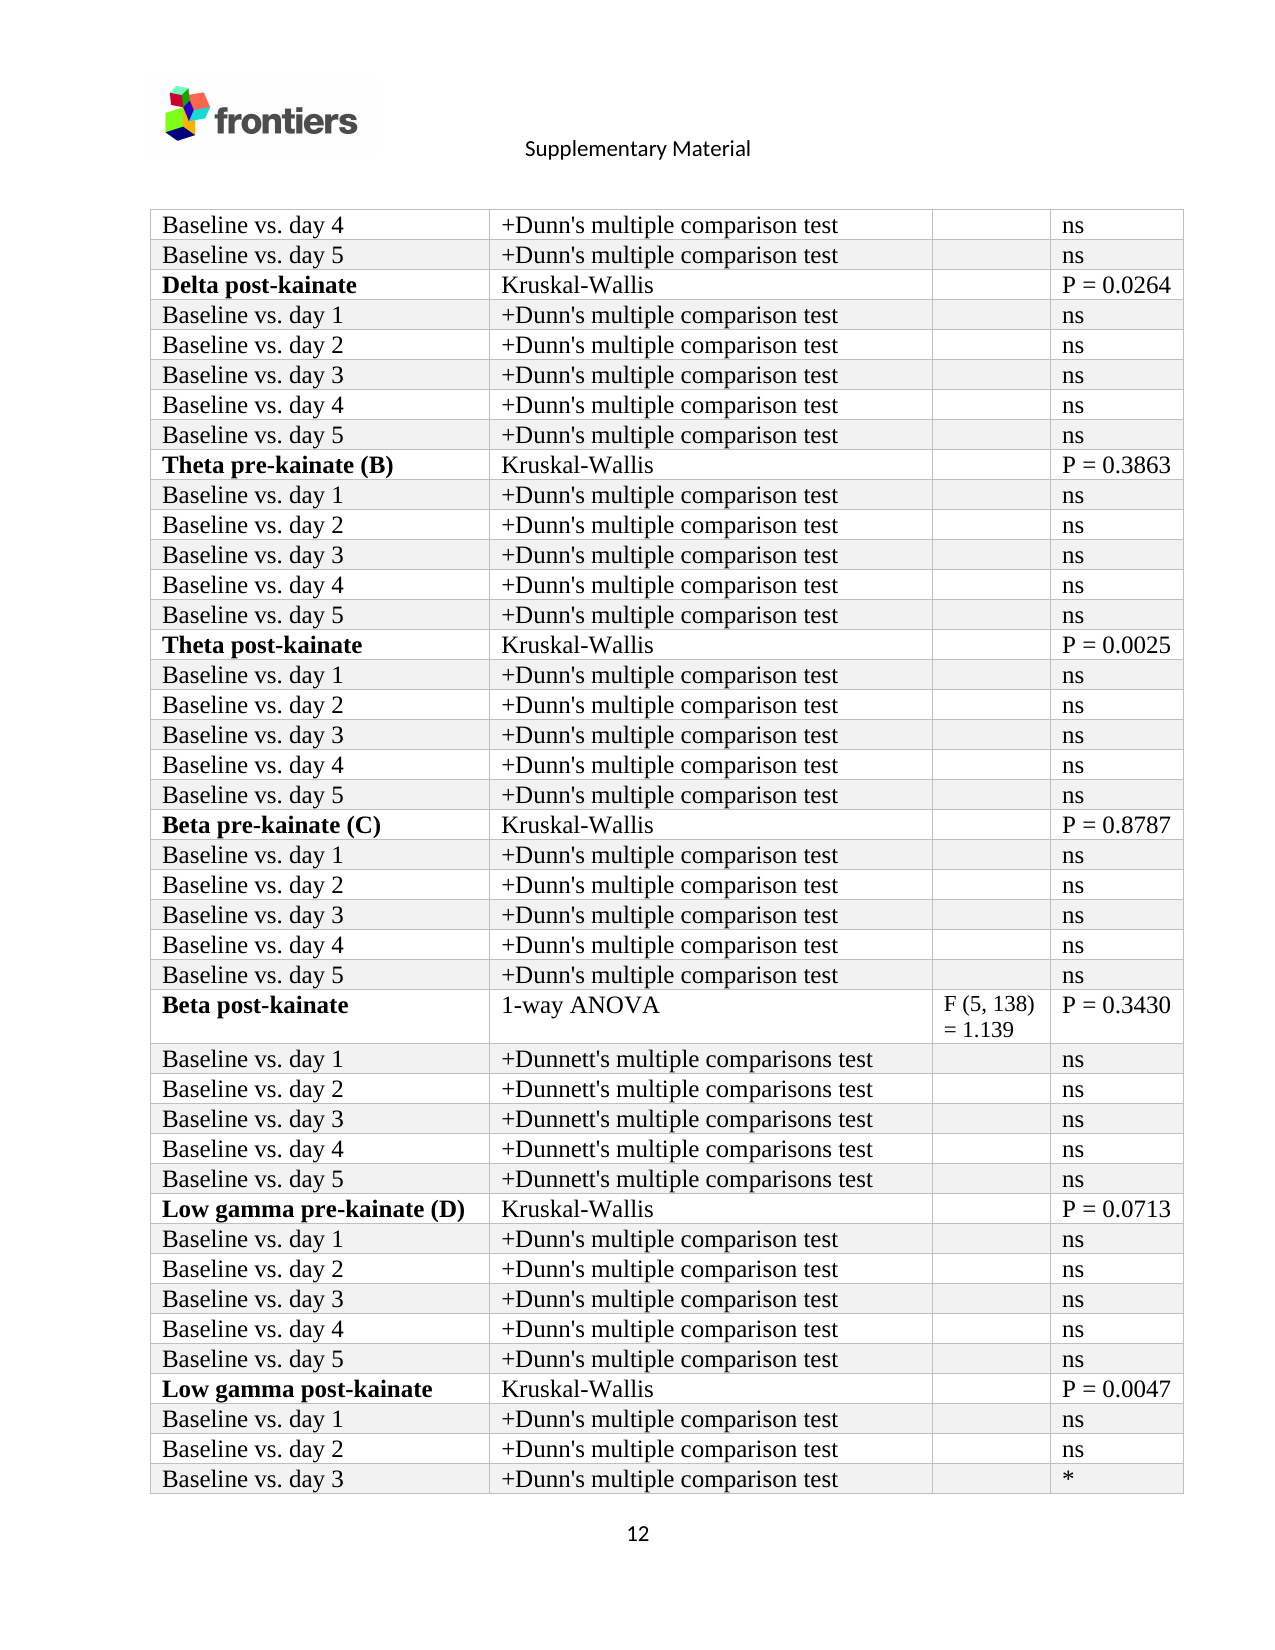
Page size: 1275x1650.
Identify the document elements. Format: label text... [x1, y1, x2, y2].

table_cell [933, 750, 1050, 779]
table_cell +Dunn's multiple comparison test [490, 510, 932, 539]
table_cell P = 0.0025 [1051, 630, 1183, 659]
table_cell ns [1051, 750, 1183, 779]
table_cell +Dunn's multiple comparison test [490, 600, 932, 629]
table_cell +Dunn's multiple comparison test [490, 780, 932, 809]
table_cell P = 0.0047 [1051, 1374, 1183, 1403]
table_cell [933, 270, 1050, 299]
table_cell [933, 1434, 1050, 1463]
table_cell Baseline vs. day 3 [151, 1104, 489, 1133]
table_cell +Dunn's multiple comparison test [490, 420, 932, 449]
table_cell Baseline vs. day 2 [151, 870, 489, 899]
table_cell [933, 840, 1050, 869]
table_cell Baseline vs. day 1 [151, 1044, 489, 1073]
table_cell P = 0.0713 [1051, 1194, 1183, 1223]
table_cell [933, 480, 1050, 509]
table_cell [933, 1344, 1050, 1373]
table_cell +Dunn's multiple comparison test [490, 840, 932, 869]
table_cell [933, 1134, 1050, 1163]
table_cell ns [1051, 930, 1183, 959]
table_cell +Dunn's multiple comparison test [490, 1464, 932, 1493]
table_cell ns [1051, 480, 1183, 509]
table_cell Baseline vs. day 3 [151, 540, 489, 569]
table_cell [933, 870, 1050, 899]
table_cell [933, 810, 1050, 839]
table_cell Baseline vs. day 4 [151, 1314, 489, 1343]
table_cell Baseline vs. day 5 [151, 780, 489, 809]
table_cell Low gamma pre-kainate (D) [151, 1194, 489, 1223]
table_cell P = 0.3863 [1051, 450, 1183, 479]
table_cell [933, 1104, 1050, 1133]
table_cell +Dunnett's multiple comparisons test [490, 1044, 932, 1073]
table_cell +Dunn's multiple comparison test [490, 1224, 932, 1253]
table_cell +Dunn's multiple comparison test [490, 1314, 932, 1343]
table_cell [933, 960, 1050, 989]
table_cell [933, 1404, 1050, 1433]
table_cell ns [1051, 1254, 1183, 1283]
table_cell Baseline vs. day 1 [151, 1224, 489, 1253]
table_cell ns [1051, 720, 1183, 749]
table_cell +Dunn's multiple comparison test [490, 240, 932, 269]
table_cell ns [1051, 1074, 1183, 1103]
table_cell [933, 1044, 1050, 1073]
table_cell ns [1051, 1344, 1183, 1373]
table_cell Baseline vs. day 5 [151, 1164, 489, 1193]
table_cell ns [1051, 360, 1183, 389]
table_cell [933, 420, 1050, 449]
table_cell Baseline vs. day 5 [151, 1344, 489, 1373]
table_cell ns [1051, 390, 1183, 419]
table_cell +Dunn's multiple comparison test [490, 750, 932, 779]
table_cell +Dunn's multiple comparison test [490, 720, 932, 749]
table_cell P = 0.8787 [1051, 810, 1183, 839]
table_cell ns [1051, 330, 1183, 359]
table_cell ns [1051, 540, 1183, 569]
table_cell Beta pre-kainate (C) [151, 810, 489, 839]
table_cell +Dunn's multiple comparison test [490, 300, 932, 329]
table_cell ns [1051, 240, 1183, 269]
table_cell [933, 390, 1050, 419]
table_cell +Dunnett's multiple comparisons test [490, 1074, 932, 1103]
table_cell Baseline vs. day 1 [151, 480, 489, 509]
table_cell Baseline vs. day 3 [151, 1284, 489, 1313]
table_cell ns [1051, 600, 1183, 629]
table_cell [933, 570, 1050, 599]
table_cell ns [1051, 1284, 1183, 1313]
table_cell Beta post-kainate [151, 990, 489, 1043]
table_cell ns [1051, 900, 1183, 929]
table_cell ns [1051, 870, 1183, 899]
table_cell ns [1051, 210, 1183, 239]
table_cell [933, 1194, 1050, 1223]
table_cell 1-way ANOVA [490, 990, 932, 1043]
table_cell [933, 240, 1050, 269]
table_cell +Dunnett's multiple comparisons test [490, 1134, 932, 1163]
table_cell Baseline vs. day 5 [151, 240, 489, 269]
table_cell Baseline vs. day 2 [151, 330, 489, 359]
table_cell +Dunn's multiple comparison test [490, 1434, 932, 1463]
table_cell Baseline vs. day 3 [151, 1464, 489, 1493]
table_cell ns [1051, 420, 1183, 449]
table_cell [933, 600, 1050, 629]
table_cell Baseline vs. day 2 [151, 1074, 489, 1103]
table_cell Kruskal-Wallis [490, 1374, 932, 1403]
table_cell [933, 900, 1050, 929]
table_cell [933, 510, 1050, 539]
table_cell +Dunn's multiple comparison test [490, 480, 932, 509]
table_cell ns [1051, 780, 1183, 809]
table_cell Baseline vs. day 5 [151, 420, 489, 449]
table_cell ns [1051, 840, 1183, 869]
table_cell Baseline vs. day 2 [151, 1254, 489, 1283]
table_cell ns [1051, 1164, 1183, 1193]
table_cell +Dunnett's multiple comparisons test [490, 1164, 932, 1193]
table_cell ns [1051, 1434, 1183, 1463]
table_cell [933, 1314, 1050, 1343]
table_cell Baseline vs. day 2 [151, 510, 489, 539]
table_cell Baseline vs. day 2 [151, 690, 489, 719]
table_cell +Dunn's multiple comparison test [490, 960, 932, 989]
table_cell Baseline vs. day 4 [151, 570, 489, 599]
table_cell +Dunn's multiple comparison test [490, 690, 932, 719]
table_cell [933, 1374, 1050, 1403]
table_cell [933, 780, 1050, 809]
table_cell ns [1051, 1224, 1183, 1253]
table_cell [933, 930, 1050, 959]
table_cell Baseline vs. day 4 [151, 1134, 489, 1163]
table_cell Theta pre-kainate (B) [151, 450, 489, 479]
table_cell +Dunn's multiple comparison test [490, 1254, 932, 1283]
table_cell P = 0.3430 [1051, 990, 1183, 1043]
table_cell +Dunn's multiple comparison test [490, 870, 932, 899]
table_cell +Dunn's multiple comparison test [490, 1284, 932, 1313]
table_cell +Dunn's multiple comparison test [490, 540, 932, 569]
table_cell [933, 300, 1050, 329]
table_cell +Dunn's multiple comparison test [490, 900, 932, 929]
table_cell Baseline vs. day 4 [151, 750, 489, 779]
table_cell +Dunn's multiple comparison test [490, 360, 932, 389]
table_cell [933, 660, 1050, 689]
table_cell [933, 1224, 1050, 1253]
table_cell [933, 630, 1050, 659]
table_cell [933, 450, 1050, 479]
table_cell ns [1051, 570, 1183, 599]
table_cell [933, 720, 1050, 749]
table_cell Baseline vs. day 1 [151, 1404, 489, 1433]
table_cell Kruskal-Wallis [490, 630, 932, 659]
table_cell Baseline vs. day 4 [151, 390, 489, 419]
table_cell ns [1051, 1134, 1183, 1163]
table_cell Baseline vs. day 4 [151, 930, 489, 959]
table_cell +Dunn's multiple comparison test [490, 930, 932, 959]
table_cell F (5, 138) = 1.139 [933, 990, 1050, 1043]
table_cell +Dunn's multiple comparison test [490, 1404, 932, 1433]
table_cell Baseline vs. day 5 [151, 600, 489, 629]
table_cell +Dunn's multiple comparison test [490, 570, 932, 599]
table_cell Kruskal-Wallis [490, 810, 932, 839]
table_cell * [1051, 1464, 1183, 1493]
table_cell [933, 690, 1050, 719]
table_cell [933, 1284, 1050, 1313]
table_cell Kruskal-Wallis [490, 270, 932, 299]
table_cell P = 0.0264 [1051, 270, 1183, 299]
table_cell Baseline vs. day 2 [151, 1434, 489, 1463]
table_cell Baseline vs. day 5 [151, 960, 489, 989]
table_cell ns [1051, 660, 1183, 689]
table_cell Baseline vs. day 3 [151, 900, 489, 929]
table_cell [933, 1254, 1050, 1283]
table_cell [933, 540, 1050, 569]
table_cell +Dunn's multiple comparison test [490, 1344, 932, 1373]
table_cell ns [1051, 960, 1183, 989]
table_cell [933, 360, 1050, 389]
picture [150, 75, 377, 157]
table_cell ns [1051, 1104, 1183, 1133]
table_cell Kruskal-Wallis [490, 450, 932, 479]
table_cell ns [1051, 1314, 1183, 1343]
table_cell +Dunnett's multiple comparisons test [490, 1104, 932, 1133]
table_cell +Dunn's multiple comparison test [490, 660, 932, 689]
table_cell +Dunn's multiple comparison test [490, 330, 932, 359]
table_cell Baseline vs. day 4 [151, 210, 489, 239]
table_cell Baseline vs. day 1 [151, 660, 489, 689]
table_cell [933, 330, 1050, 359]
table_cell Baseline vs. day 3 [151, 360, 489, 389]
table_cell +Dunn's multiple comparison test [490, 210, 932, 239]
table_cell [933, 1074, 1050, 1103]
table_cell Baseline vs. day 3 [151, 720, 489, 749]
table_cell Kruskal-Wallis [490, 1194, 932, 1223]
table_cell ns [1051, 1404, 1183, 1433]
table_cell [933, 210, 1050, 239]
table_cell Theta post-kainate [151, 630, 489, 659]
table_cell ns [1051, 690, 1183, 719]
table_cell Delta post-kainate [151, 270, 489, 299]
table_cell ns [1051, 300, 1183, 329]
table_cell [933, 1164, 1050, 1193]
table_cell +Dunn's multiple comparison test [490, 390, 932, 419]
table_cell Baseline vs. day 1 [151, 300, 489, 329]
table_cell ns [1051, 1044, 1183, 1073]
table_cell Baseline vs. day 1 [151, 840, 489, 869]
table_cell [933, 1464, 1050, 1493]
table_cell Low gamma post-kainate [151, 1374, 489, 1403]
table_cell ns [1051, 510, 1183, 539]
